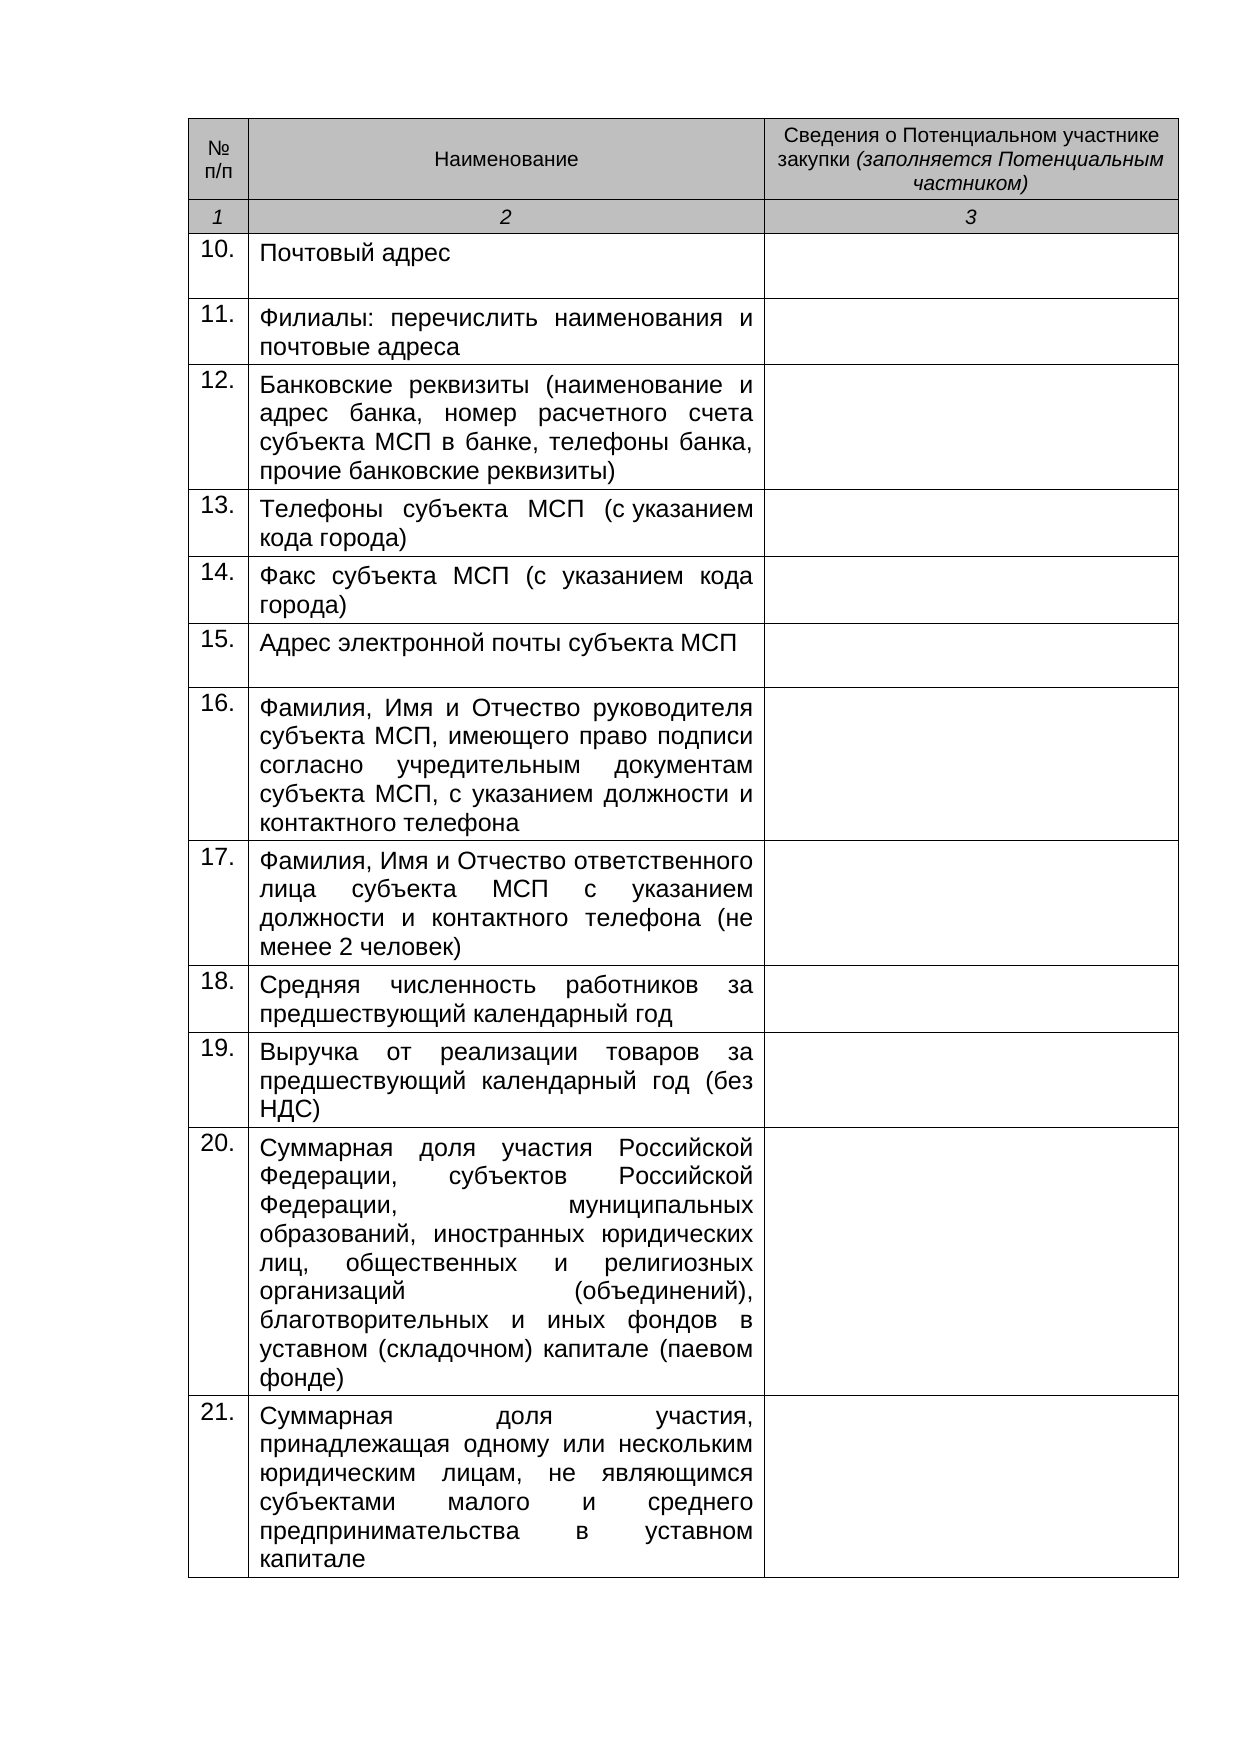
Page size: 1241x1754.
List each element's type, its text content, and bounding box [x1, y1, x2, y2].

table_cell Суммарная доля участия Российской Федерации, субъектов Российской Федерации, муниципальных образований, иностранных юридических лиц, общественных и религиозных организаций (объединений), благотворительных и иных фондов в уставном (складочном) капитале (паевом фонде) [249, 1128, 764, 1395]
table_cell [189, 1128, 248, 1395]
table_cell [765, 299, 1178, 364]
table_cell 2 [249, 200, 764, 233]
table_cell [765, 624, 1178, 687]
table_cell [765, 688, 1178, 840]
table_cell [765, 365, 1178, 489]
table_cell Почтовый адрес [249, 234, 764, 297]
table_cell [189, 365, 248, 489]
table_cell 3 [765, 200, 1178, 233]
table_cell Телефоны субъекта МСП (с указанием кода города) [249, 490, 764, 556]
table_cell [765, 490, 1178, 556]
table_cell [189, 966, 248, 1032]
table_cell Средняя численность работников за предшествующий календарный год [249, 966, 764, 1032]
table_cell [765, 966, 1178, 1032]
table_cell [189, 490, 248, 556]
table_cell Банковские реквизиты (наименование и адрес банка, номер расчетного счета субъекта МСП в банке, телефоны банка, прочие банковские реквизиты) [249, 365, 764, 489]
table_cell [765, 1128, 1178, 1395]
table_cell [765, 234, 1178, 297]
table_cell Филиалы: перечислить наименования и почтовые адреса [249, 299, 764, 364]
table_cell [189, 624, 248, 687]
table_cell [189, 688, 248, 840]
table_cell Выручка от реализации товаров за предшествующий календарный год (без НДС) [249, 1033, 764, 1127]
table_cell [189, 1033, 248, 1127]
table_cell [765, 1033, 1178, 1127]
table_cell [189, 841, 248, 965]
table_cell 1 [189, 200, 248, 233]
table_cell Фамилия, Имя и Отчество ответственного лица субъекта МСП с указанием должности и контактного телефона (не менее 2 человек) [249, 841, 764, 965]
table_cell [189, 299, 248, 364]
table_cell [765, 841, 1178, 965]
table_cell Суммарная доля участия, принадлежащая одному или нескольким юридическим лицам, не являющимся субъектами малого и среднего предпринимательства в уставном капитале [249, 1396, 764, 1577]
table_header № п/п [189, 119, 248, 199]
table_cell Факс субъекта МСП (с указанием кода города) [249, 557, 764, 622]
table_cell [765, 1396, 1178, 1577]
table_cell [189, 557, 248, 622]
table_cell [765, 557, 1178, 622]
table_cell Фамилия, Имя и Отчество руководителя субъекта МСП, имеющего право подписи согласно учредительным документам субъекта МСП, с указанием должности и контактного телефона [249, 688, 764, 840]
table_cell [189, 1396, 248, 1577]
table_cell [189, 234, 248, 297]
table_header Сведения о Потенциальном участнике закупки (заполняется Потенциальным частником) [765, 119, 1178, 199]
table_header Наименование [249, 119, 764, 199]
table_cell Адрес электронной почты субъекта МСП [249, 624, 764, 687]
